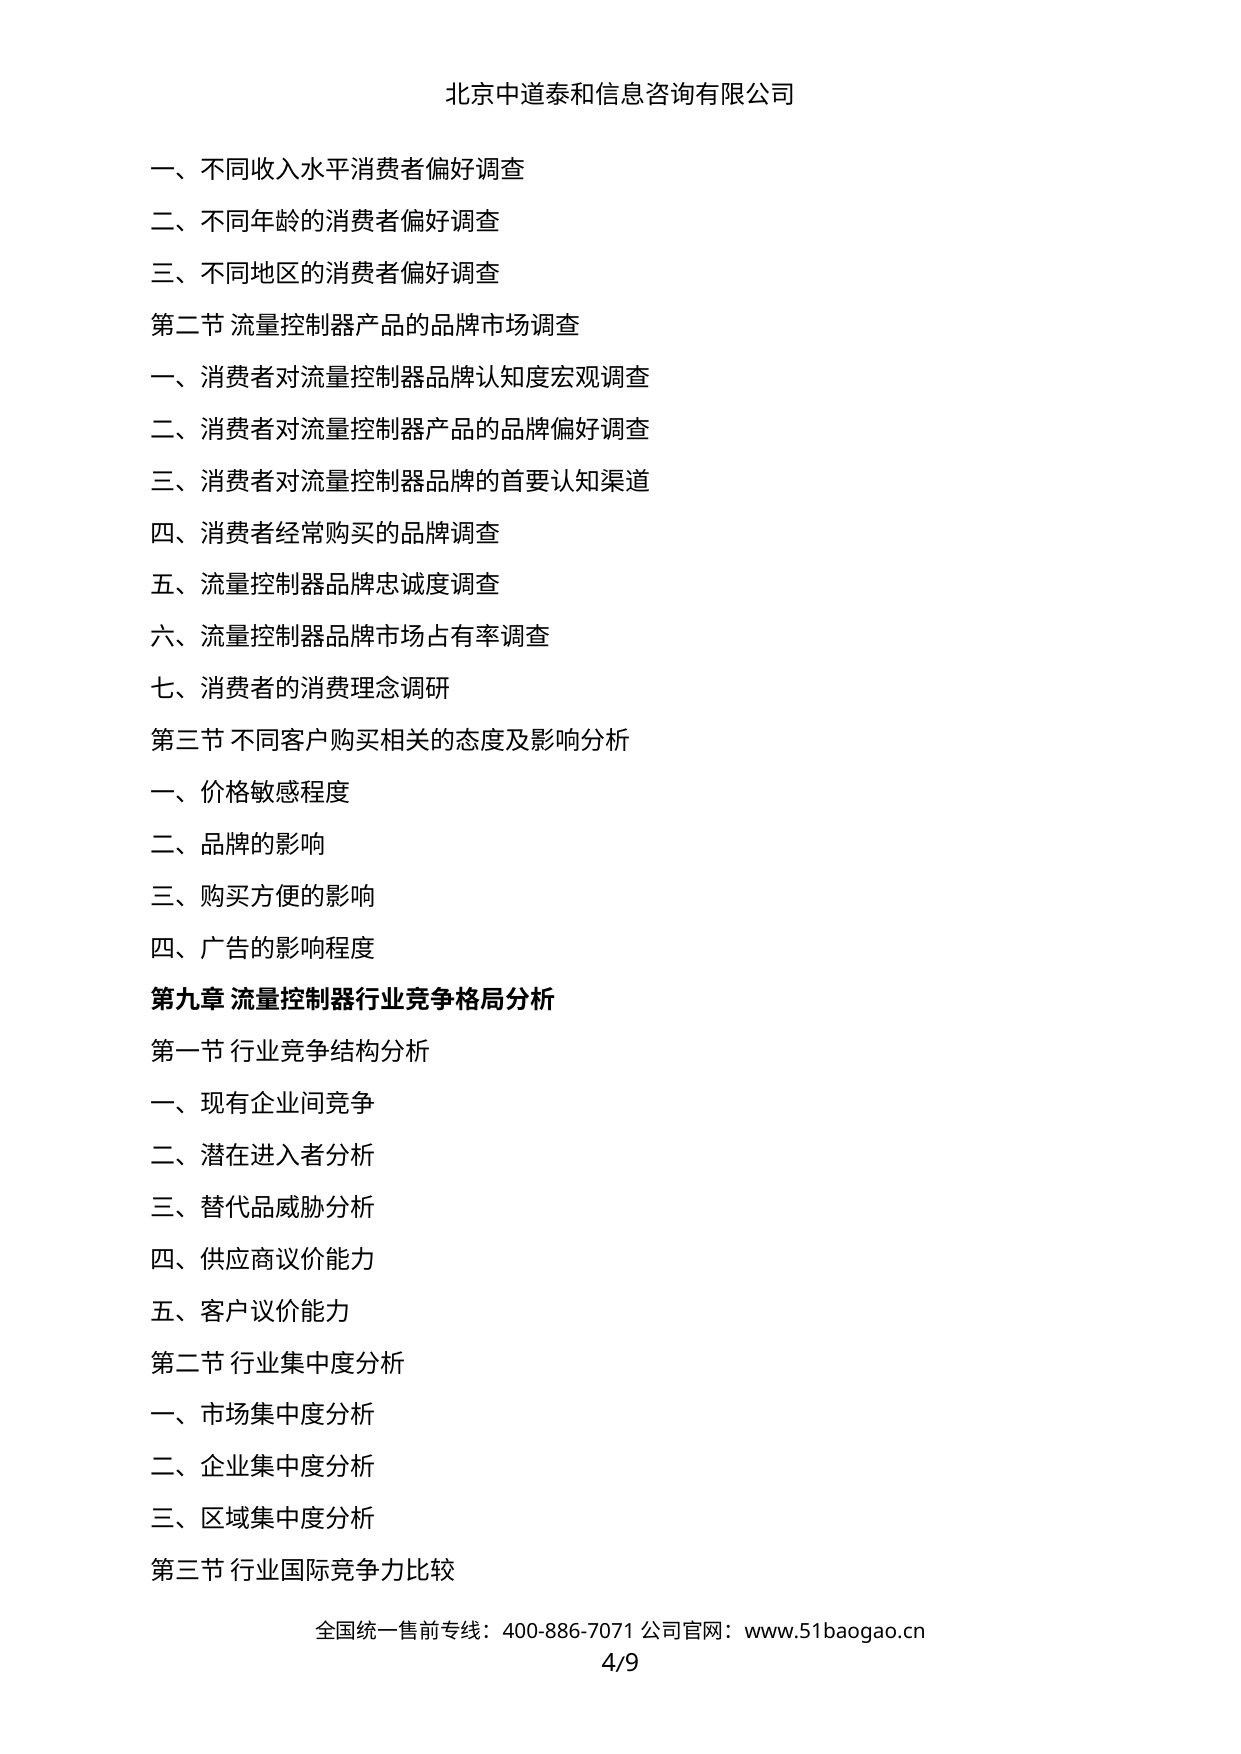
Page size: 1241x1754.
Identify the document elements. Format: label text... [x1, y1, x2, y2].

text 第二节 行业集中度分析 [150, 1343, 1090, 1379]
text 三、购买方便的影响 [150, 876, 1090, 912]
text 第九章 流量控制器行业竞争格局分析 [150, 980, 1090, 1016]
text 七、消费者的消费理念调研 [150, 669, 1090, 705]
text 第二节 流量控制器产品的品牌市场调查 [150, 306, 1090, 342]
text 二、企业集中度分析 [150, 1447, 1090, 1483]
text 三、不同地区的消费者偏好调查 [150, 254, 1090, 290]
text 五、客户议价能力 [150, 1291, 1090, 1327]
text 一、价格敏感程度 [150, 772, 1090, 809]
text 第三节 行业国际竞争力比较 [150, 1551, 1090, 1587]
text 三、区域集中度分析 [150, 1499, 1090, 1535]
text 二、不同年龄的消费者偏好调查 [150, 202, 1090, 238]
text 一、不同收入水平消费者偏好调查 [150, 150, 1090, 186]
text 六、流量控制器品牌市场占有率调查 [150, 617, 1090, 653]
text 四、消费者经常购买的品牌调查 [150, 513, 1090, 549]
text 三、替代品威胁分析 [150, 1187, 1090, 1224]
text 一、消费者对流量控制器品牌认知度宏观调查 [150, 357, 1090, 394]
text 第一节 行业竞争结构分析 [150, 1032, 1090, 1068]
text 二、品牌的影响 [150, 824, 1090, 861]
text 二、潜在进入者分析 [150, 1136, 1090, 1172]
text 五、流量控制器品牌忠诚度调查 [150, 565, 1090, 601]
text 一、市场集中度分析 [150, 1395, 1090, 1431]
text 第三节 不同客户购买相关的态度及影响分析 [150, 721, 1090, 757]
text 三、消费者对流量控制器品牌的首要认知渠道 [150, 461, 1090, 497]
text 一、现有企业间竞争 [150, 1084, 1090, 1120]
text 二、消费者对流量控制器产品的品牌偏好调查 [150, 409, 1090, 446]
text 四、供应商议价能力 [150, 1239, 1090, 1276]
text 四、广告的影响程度 [150, 928, 1090, 964]
